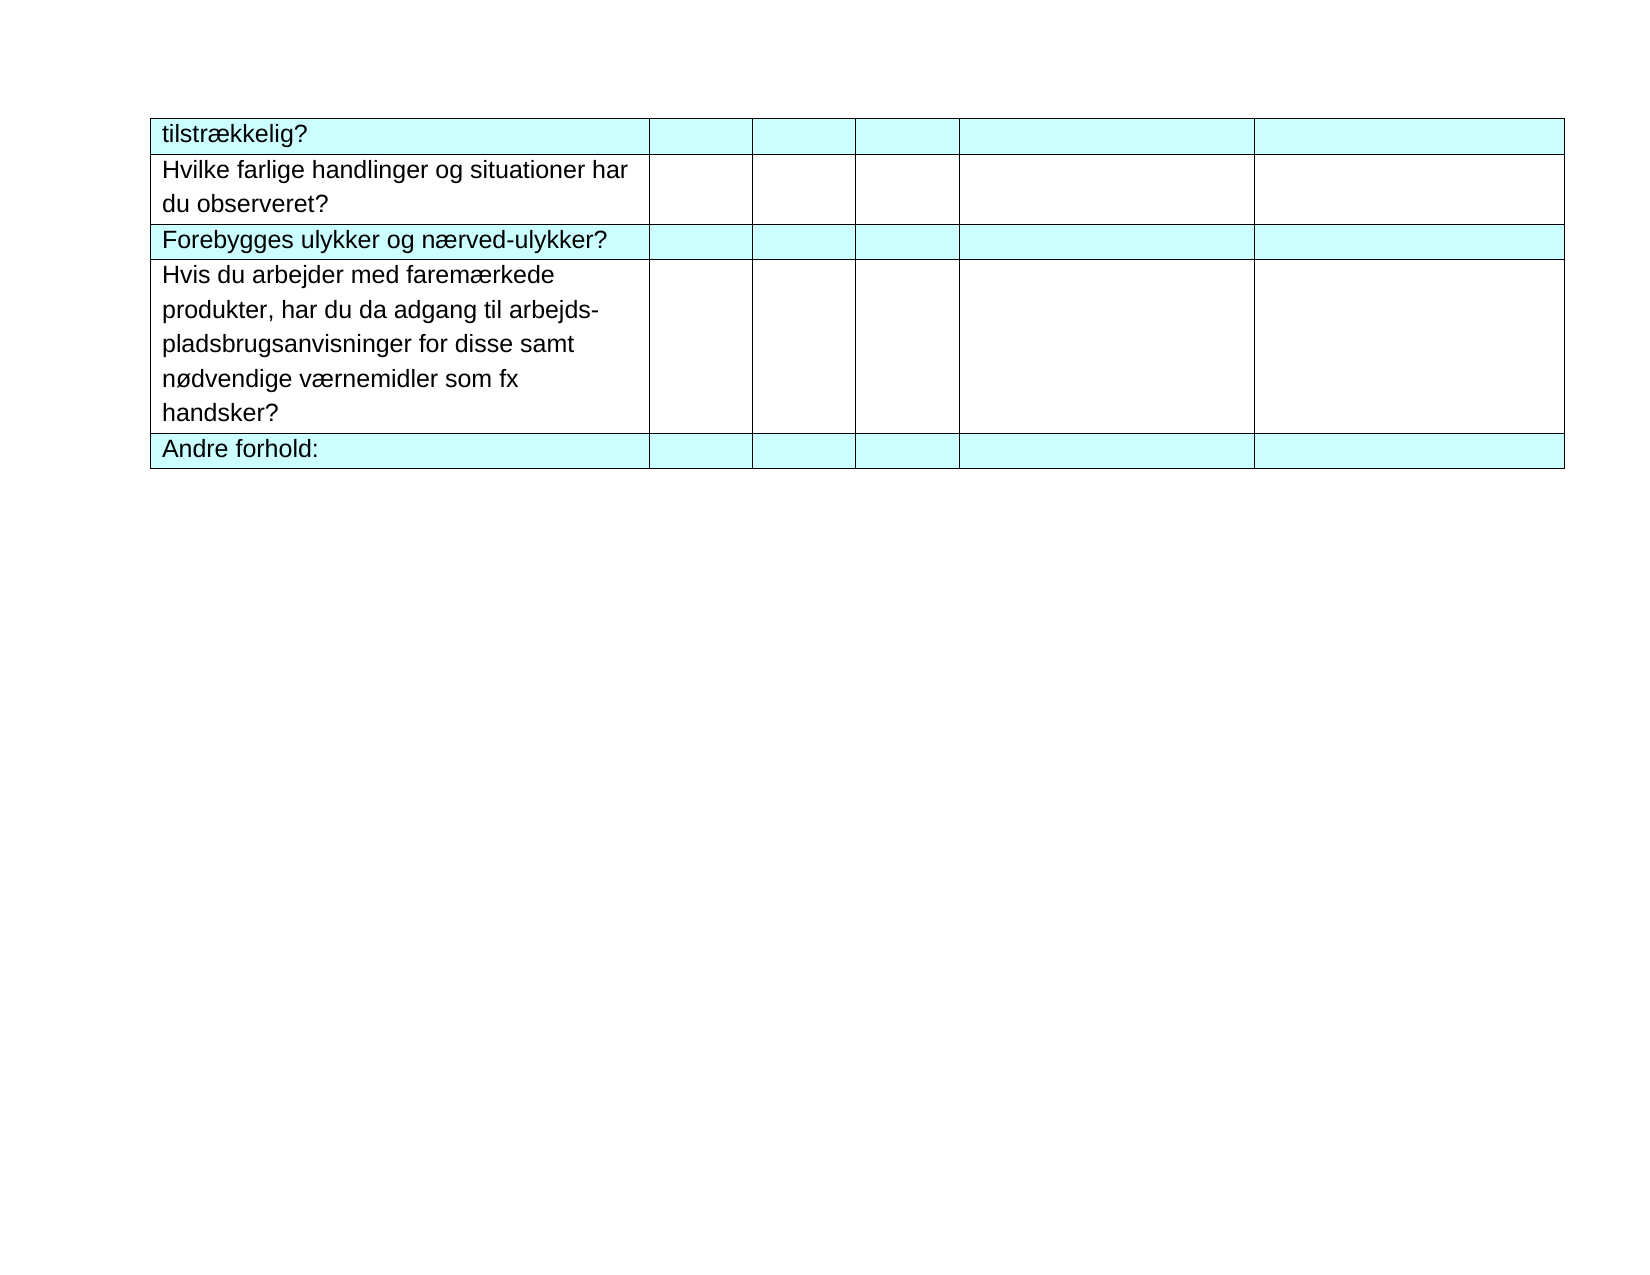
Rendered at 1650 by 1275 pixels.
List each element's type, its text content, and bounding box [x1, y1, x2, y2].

table_cell [856, 119, 959, 154]
table_cell [753, 434, 855, 468]
table_cell [960, 225, 1254, 259]
table_cell [650, 155, 752, 224]
table_cell [960, 260, 1254, 433]
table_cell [151, 119, 649, 154]
table_cell [1255, 434, 1564, 468]
table_cell [650, 260, 752, 433]
table_cell [650, 225, 752, 259]
table_cell [1255, 119, 1564, 154]
table_cell [650, 434, 752, 468]
table_cell Forebygges ulykker og nærved-ulykker? [151, 225, 649, 259]
table_cell Hvilke farlige handlinger og situationer har du observeret? [151, 155, 649, 224]
table_cell [960, 119, 1254, 154]
table_cell [856, 434, 959, 468]
table_cell [1255, 225, 1564, 259]
table_cell [753, 119, 855, 154]
table_cell [960, 434, 1254, 468]
table_cell [960, 155, 1254, 224]
table_cell [753, 225, 855, 259]
table_cell [856, 155, 959, 224]
table_cell [856, 225, 959, 259]
table_cell [753, 260, 855, 433]
table_cell [650, 119, 752, 154]
table_cell [1255, 260, 1564, 433]
table_cell Andre forhold: [151, 434, 649, 468]
table_cell [856, 260, 959, 433]
table_cell [1255, 155, 1564, 224]
table_cell Hvis du arbejder med faremærkede produkter, har du da adgang til arbejds-pladsbrugsanvisninger for disse samt nødvendige værnemidler som fx handsker? [151, 260, 649, 433]
table_cell [753, 155, 855, 224]
